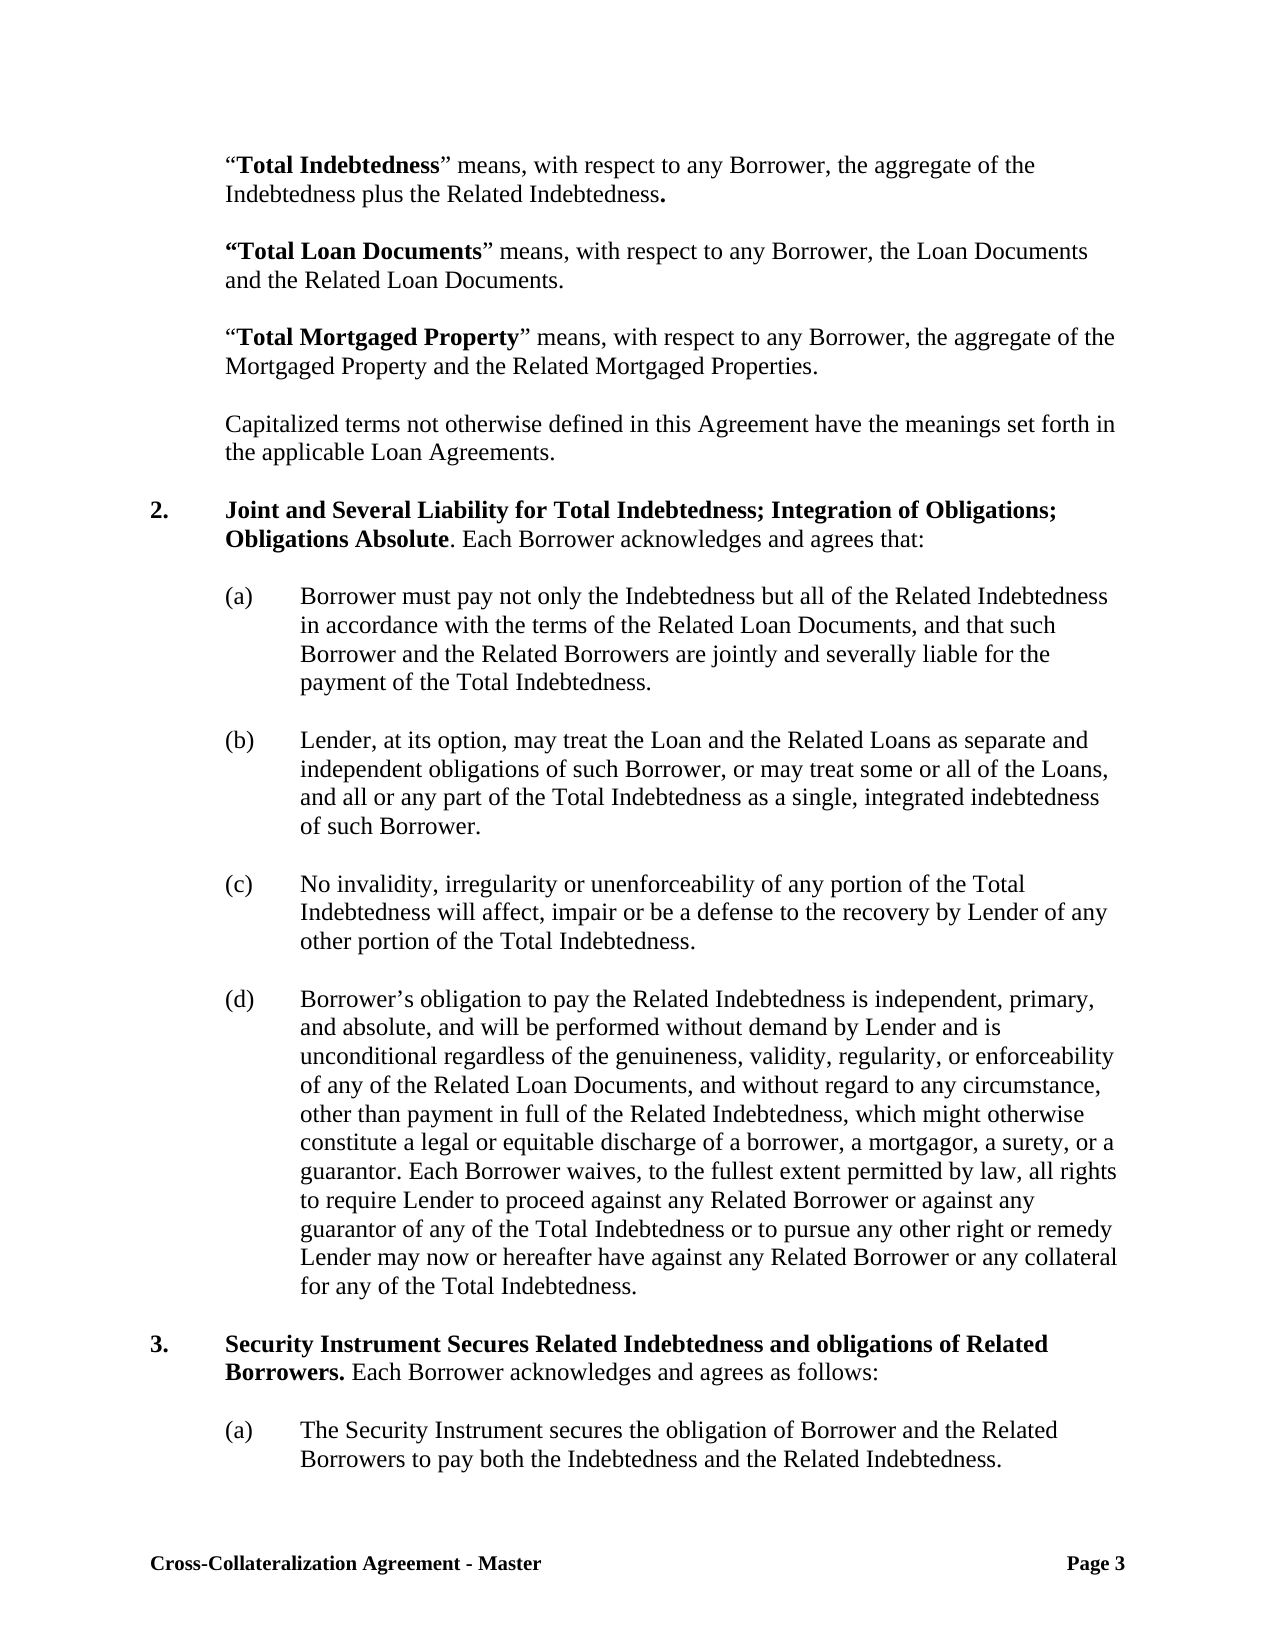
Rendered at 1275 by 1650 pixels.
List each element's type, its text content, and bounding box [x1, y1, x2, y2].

text “Total Indebtedness” means, with respect to any Borrower, the aggregate of the Indebtedness plus the Related Indebtedness. [225, 150, 1125, 207]
text (d) Borrower’s obligation to pay the Related Indebtedness is independent, primary, and absolute, and will be performed without demand by Lender and is unconditional regardless of the genuineness, validity, regularity, or enforceability of any of the Related Loan Documents, and without regard to any circumstance, other than payment in full of the Related Indebtedness, which might otherwise constitute a legal or equitable discharge of a borrower, a mortgagor, a surety, or a guarantor. Each Borrower waives, to the fullest extent permitted by law, all rights to require Lender to proceed against any Related Borrower or against any guarantor of any of the Total Indebtedness or to pursue any other right or remedy Lender may now or hereafter have against any Related Borrower or any collateral for any of the Total Indebtedness. [225, 984, 1125, 1300]
text 3. Security Instrument Secures Related Indebtedness and obligations of Related Borrowers. Each Borrower acknowledges and agrees as follows: [150, 1329, 1125, 1386]
text (b) Lender, at its option, may treat the Loan and the Related Loans as separate and independent obligations of such Borrower, or may treat some or all of the Loans, and all or any part of the Total Indebtedness as a single, integrated indebtedness of such Borrower. [225, 725, 1125, 840]
text 2. Joint and Several Liability for Total Indebtedness; Integration of Obligations; Obligations Absolute. Each Borrower acknowledges and agrees that: [150, 495, 1125, 552]
text Capitalized terms not otherwise defined in this Agreement have the meanings set forth in the applicable Loan Agreements. [225, 409, 1125, 466]
text “Total Mortgaged Property” means, with respect to any Borrower, the aggregate of the Mortgaged Property and the Related Mortgaged Properties. [225, 322, 1125, 380]
text (a) Borrower must pay not only the Indebtedness but all of the Related Indebtedness in accordance with the terms of the Related Loan Documents, and that such Borrower and the Related Borrowers are jointly and severally liable for the payment of the Total Indebtedness. [225, 581, 1125, 696]
text (c) No invalidity, irregularity or unenforceability of any portion of the Total Indebtedness will affect, impair or be a defense to the recovery by Lender of any other portion of the Total Indebtedness. [225, 869, 1125, 955]
text (a) The Security Instrument secures the obligation of Borrower and the Related Borrowers to pay both the Indebtedness and the Related Indebtedness. [225, 1415, 1125, 1472]
text “Total Loan Documents” means, with respect to any Borrower, the Loan Documents and the Related Loan Documents. [225, 236, 1125, 294]
